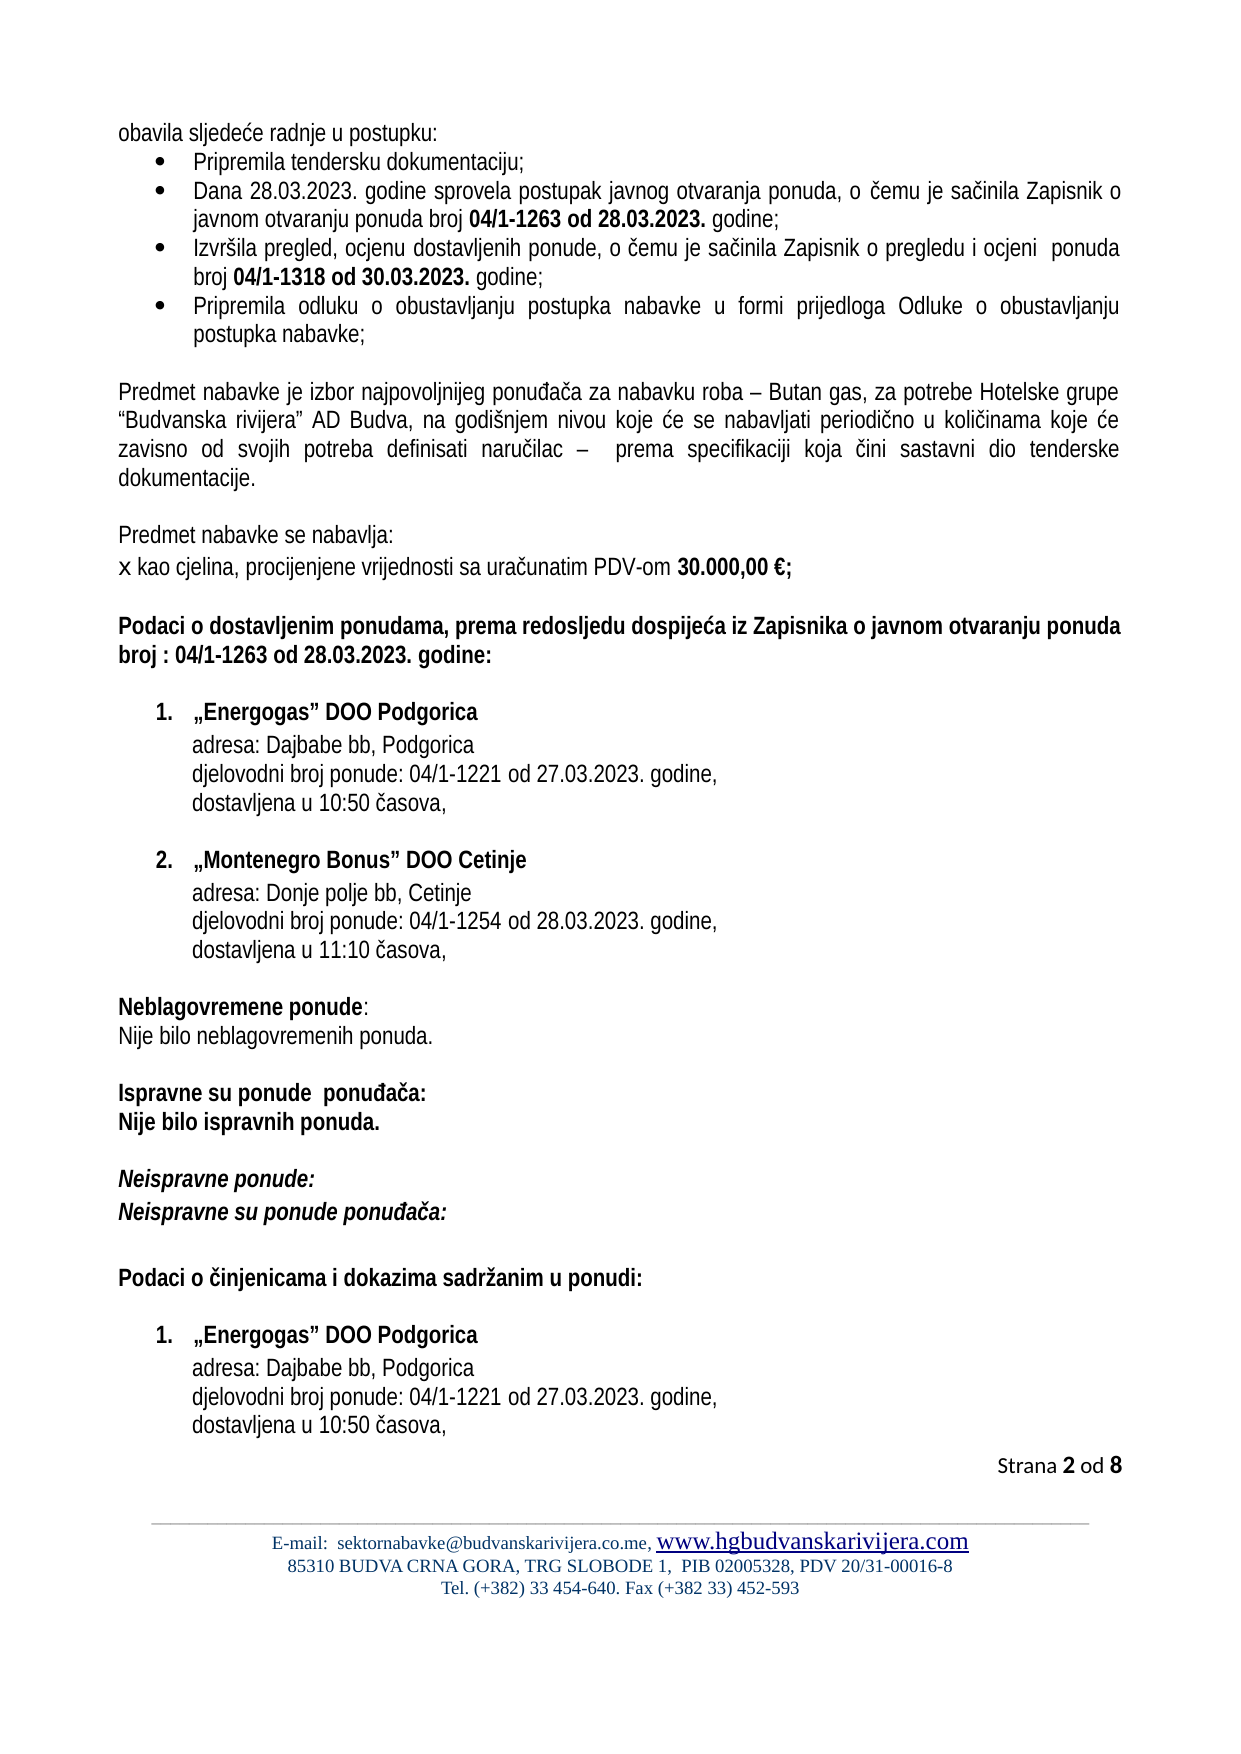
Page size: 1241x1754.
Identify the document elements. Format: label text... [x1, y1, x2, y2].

list „Energogas” DOO Podgorica [156, 1320, 1122, 1349]
list „Energogas” DOO Podgorica [156, 697, 1122, 726]
list Pripremila tendersku dokumentaciju; [156, 147, 1122, 176]
text dostavljena u 10:50 časova, [118, 787, 1122, 816]
text djelovodni broj ponude: 04/1-1221 od 27.03.2023. godine, [118, 1382, 1122, 1410]
text x kao cjelina, procijenjene vrijednosti sa uračunatim PDV-om 30.000,00 €; [118, 549, 1122, 583]
list „Montenegro Bonus” DOO Cetinje [156, 845, 1122, 873]
list Dana 28.03.2023. godine sprovela postupak javnog otvaranja ponuda, o čemu je sačinila Zapisnik o javnom otvaranju ponuda broj 04/1-1263 od 28.03.2023. godine; [156, 176, 1122, 233]
text dostavljena u 10:50 časova, [118, 1410, 1122, 1439]
list Pripremila odluku o obustavljanju postupka nabavke u formi prijedloga Odluke o obustavljanju postupka nabavke; [156, 291, 1122, 348]
text djelovodni broj ponude: 04/1-1221 od 27.03.2023. godine, [118, 759, 1122, 787]
text adresa: Dajbabe bb, Podgorica [118, 730, 1122, 759]
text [118, 118, 1122, 147]
text Neblagovremene ponude: [118, 992, 1122, 1021]
text Podaci o činjenicama i dokazima sadržanim u ponudi: [118, 1263, 1122, 1292]
text dostavljena u 11:10 časova, [118, 935, 1122, 964]
text Predmet nabavke je izbor najpovoljnijeg ponuđača za nabavku roba – Butan gas, za potrebe Hotelske grupe “Budvanska rivijera” AD Budva, na godišnjem nivou koje će se nabavljati periodično u količinama koje će zavisno od svojih potreba definisati naručilac – prema specifikaciji koja čini sastavni dio tenderske dokumentacije. [118, 377, 1122, 491]
text Ispravne su ponude ponuđača: [118, 1078, 1122, 1107]
text Neispravne su ponude ponuđača: [118, 1197, 1122, 1226]
text Nije bilo neblagovremenih ponuda. [118, 1021, 1122, 1049]
text djelovodni broj ponude: 04/1-1254 od 28.03.2023. godine, [118, 906, 1122, 935]
text Predmet nabavke se nabavlja: [118, 520, 1122, 549]
text Neispravne ponude: [118, 1164, 1122, 1193]
text Podaci o dostavljenim ponudama, prema redosljedu dospijeća iz Zapisnika o javnom otvaranju ponuda broj : 04/1-1263 od 28.03.2023. godine: [118, 611, 1122, 669]
text adresa: Dajbabe bb, Podgorica [118, 1353, 1122, 1382]
text adresa: Donje polje bb, Cetinje [118, 878, 1122, 906]
text Nije bilo ispravnih ponuda. [118, 1107, 1122, 1136]
list Izvršila pregled, ocjenu dostavljenih ponude, o čemu je sačinila Zapisnik o pregledu i ocjeni ponuda broj 04/1-1318 od 30.03.2023. godine; [156, 233, 1122, 291]
